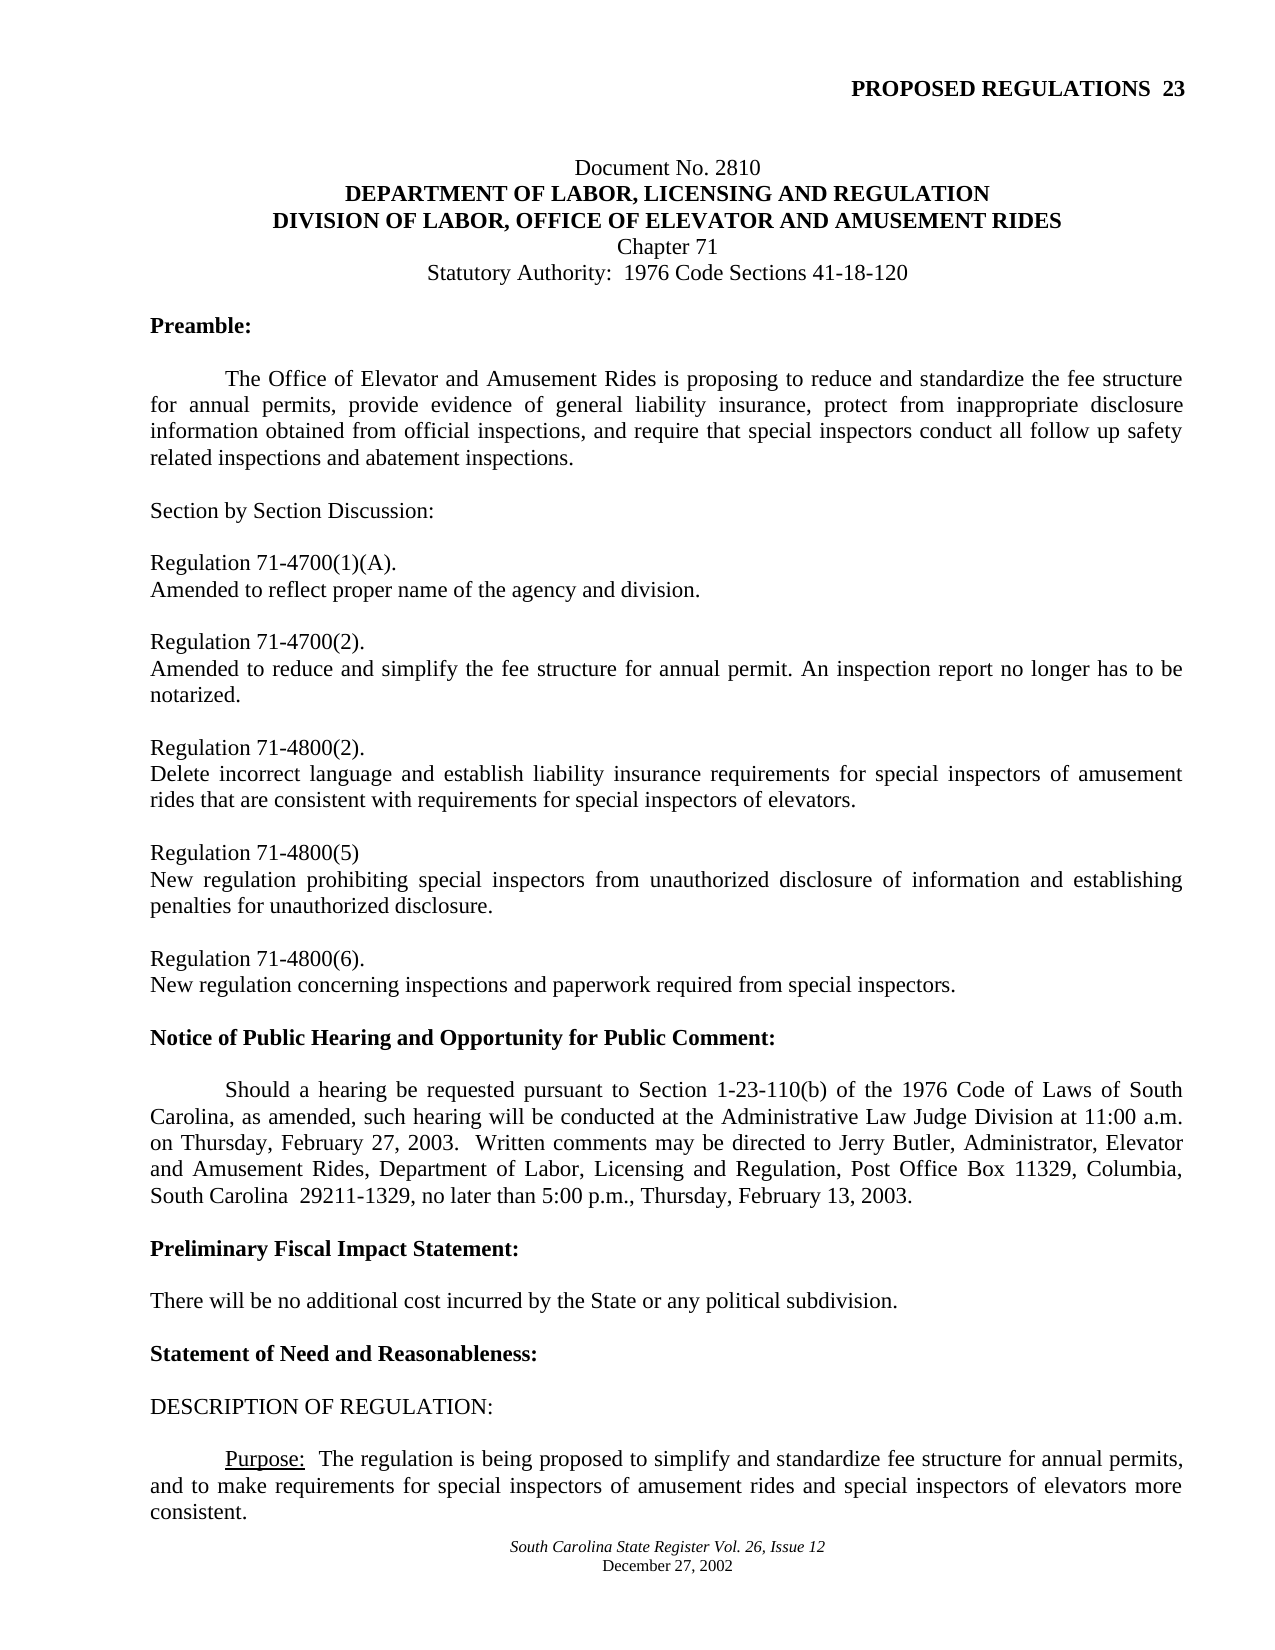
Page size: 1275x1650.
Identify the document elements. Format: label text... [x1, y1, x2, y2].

text Preamble: [150, 312, 1185, 338]
text Delete incorrect language and establish liability insurance requirements for special inspectors of amusement rides that are consistent with requirements for special inspectors of elevators. [150, 760, 1185, 813]
text DESCRIPTION OF REGULATION: [150, 1393, 1185, 1419]
text Statement of Need and Reasonableness: [150, 1340, 1185, 1366]
text Amended to reduce and simplify the fee structure for annual permit. An inspection report no longer has to be notarized. [150, 655, 1185, 707]
text DIVISION OF LABOR, OFFICE OF ELEVATOR AND AMUSEMENT RIDES [150, 207, 1185, 233]
text Amended to reflect proper name of the agency and division. [150, 576, 1185, 602]
text Regulation 71-4700(1)(A). [150, 549, 1185, 576]
text DEPARTMENT OF LABOR, LICENSING AND REGULATION [150, 180, 1185, 207]
text Purpose: The regulation is being proposed to simplify and standardize fee structure for annual permits, and to make requirements for special inspectors of amusement rides and special inspectors of elevators more consistent. [150, 1445, 1185, 1524]
text Regulation 71-4700(2). [150, 628, 1185, 655]
text Document No. 2810 [150, 154, 1185, 180]
text Regulation 71-4800(5) [150, 839, 1185, 866]
text Chapter 71 [150, 233, 1185, 259]
text Statutory Authority: 1976 Code Sections 41-18-120 [150, 259, 1185, 286]
text Should a hearing be requested pursuant to Section 1-23-110(b) of the 1976 Code of Laws of South Carolina, as amended, such hearing will be conducted at the Administrative Law Judge Division at 11:00 a.m. on Thursday, February 27, 2003. Written comments may be directed to Jerry Butler, Administrator, Elevator and Amusement Rides, Department of Labor, Licensing and Regulation, Post Office Box 11329, Columbia, South Carolina 29211-1329, no later than 5:00 p.m., Thursday, February 13, 2003. [150, 1076, 1185, 1208]
text New regulation prohibiting special inspectors from unauthorized disclosure of information and establishing penalties for unauthorized disclosure. [150, 866, 1185, 918]
text The Office of Elevator and Amusement Rides is proposing to reduce and standardize the fee structure for annual permits, provide evidence of general liability insurance, protect from inappropriate disclosure information obtained from official inspections, and require that special inspectors conduct all follow up safety related inspections and abatement inspections. [150, 365, 1185, 470]
text Preliminary Fiscal Impact Statement: [150, 1234, 1185, 1261]
text There will be no additional cost incurred by the State or any political subdivision. [150, 1287, 1185, 1314]
text Notice of Public Hearing and Opportunity for Public Comment: [150, 1024, 1185, 1050]
text Regulation 71-4800(2). [150, 734, 1185, 760]
text Section by Section Discussion: [150, 497, 1185, 523]
text New regulation concerning inspections and paperwork required from special inspectors. [150, 971, 1185, 997]
text Regulation 71-4800(6). [150, 945, 1185, 971]
